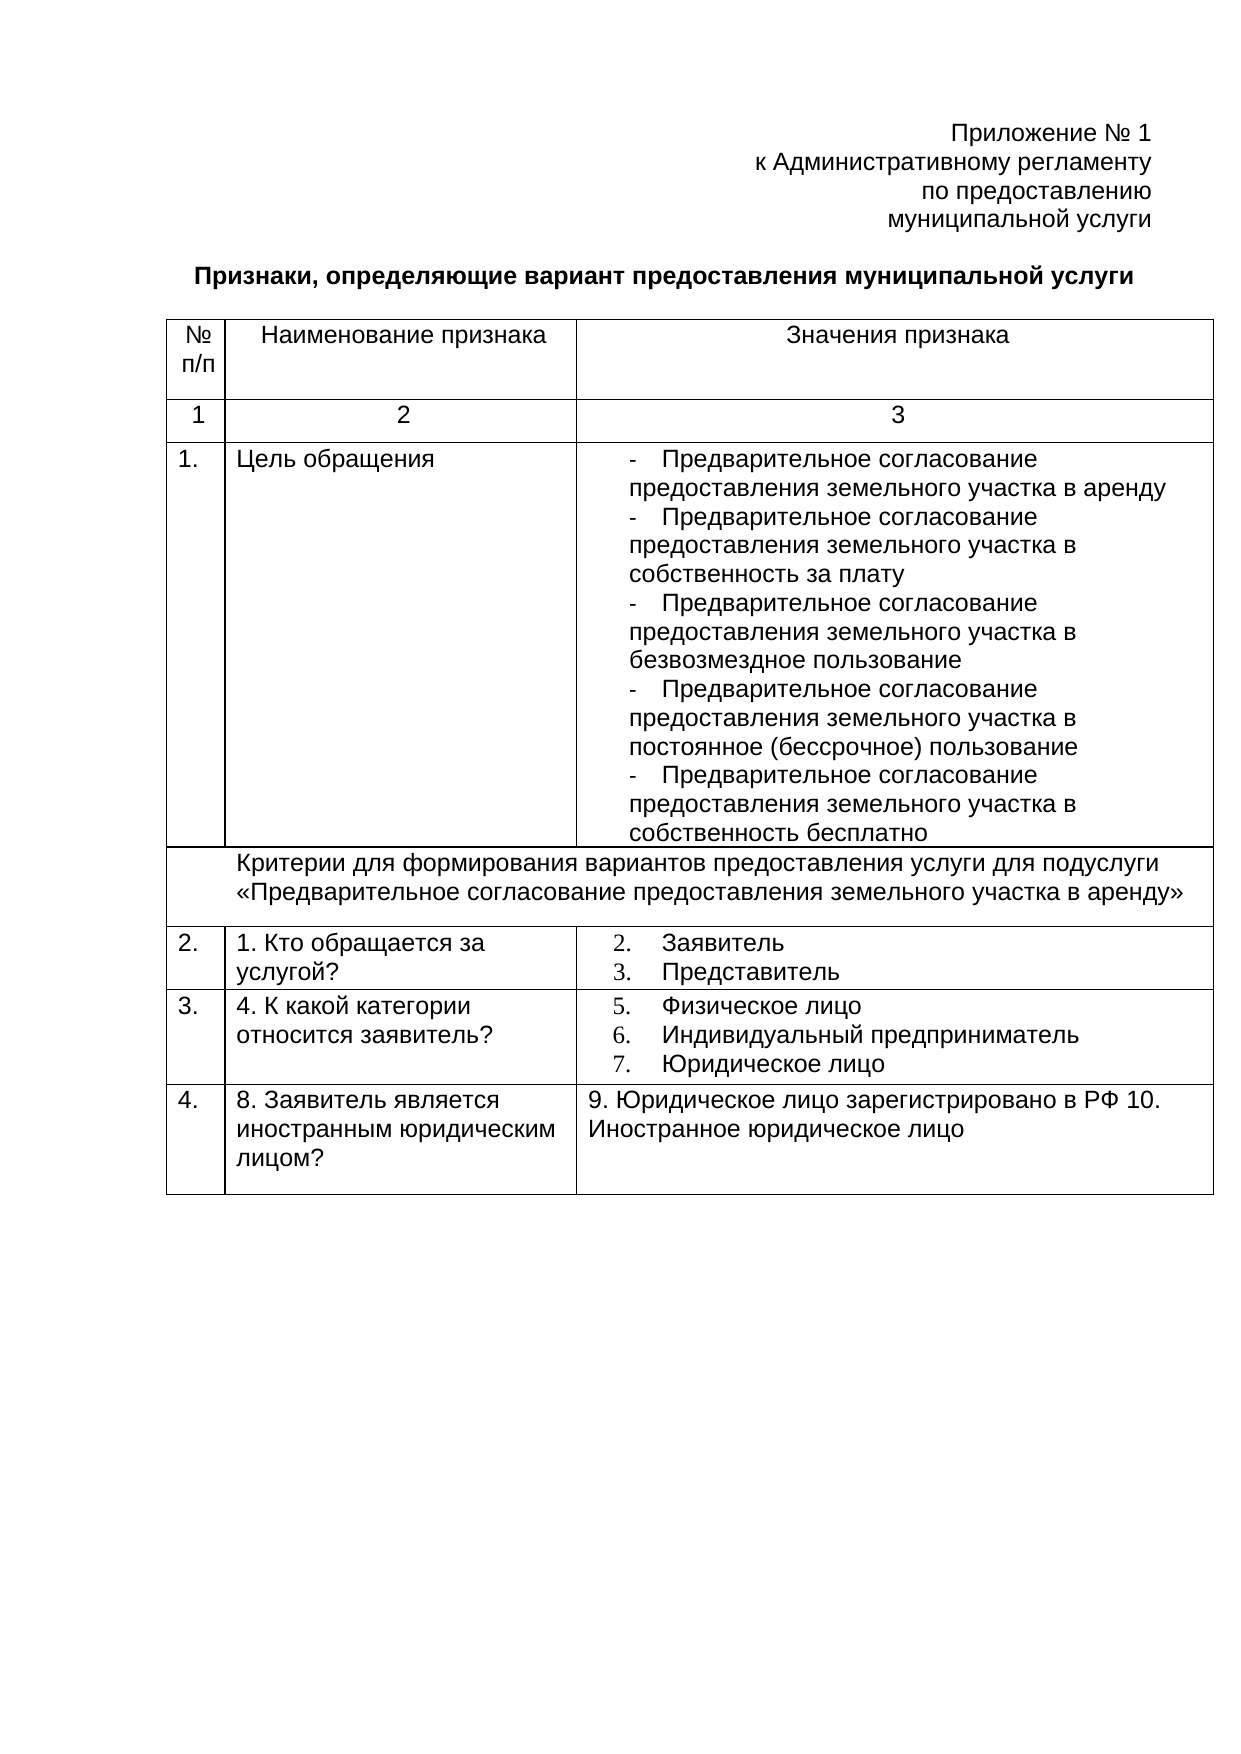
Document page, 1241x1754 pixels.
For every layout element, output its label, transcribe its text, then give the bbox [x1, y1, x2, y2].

table_cell 1. Кто обращается за услугой? [226, 927, 576, 989]
table_header Наименование признака [226, 320, 576, 399]
text муниципальной услуги [177, 204, 1152, 233]
table_cell Критерии для формирования вариантов предоставления услуги для подуслуги «Предварительное согласование предоставления земельного участка в аренду» [225, 848, 1213, 926]
text по предоставлению [177, 176, 1152, 204]
table_cell 3 [577, 400, 1213, 442]
table_cell Цель обращения [226, 443, 576, 846]
table_cell 1. [167, 443, 224, 846]
table_cell 2 [226, 400, 576, 442]
table_cell 8. Заявитель является иностранным юридическим лицом? [226, 1085, 576, 1194]
table_cell Предварительное согласование предоставления земельного участка в аренду Предварительное согласование предоставления земельного участка в собственность за плату Предварительное согласование предоставления земельного участка в безвозмездное пользование Предварительное согласование предоставления земельного участка в постоянное (бессрочное) пользование Предварительное согласование предоставления земельного участка в собственность бесплатно [577, 443, 1213, 846]
table_cell Физическое лицо Индивидуальный предприниматель Юридическое лицо [577, 990, 1213, 1083]
table_cell Заявитель Представитель [577, 927, 1213, 989]
text Приложение № 1 [177, 118, 1152, 147]
table_cell 3. [167, 990, 224, 1083]
text к Административному регламенту [177, 147, 1152, 176]
table_cell 2. [167, 927, 224, 989]
table_cell 4. [167, 1085, 224, 1194]
table_cell [167, 848, 225, 926]
table_cell 4. К какой категории относится заявитель? [226, 990, 576, 1083]
text Признаки, определяющие вариант предоставления муниципальной услуги [177, 261, 1152, 290]
table_cell 9. Юридическое лицо зарегистрировано в РФ 10. Иностранное юридическое лицо [577, 1085, 1213, 1194]
table_cell 1 [167, 400, 224, 442]
table_header № п/п [167, 320, 224, 399]
table_header Значения признака [577, 320, 1213, 399]
